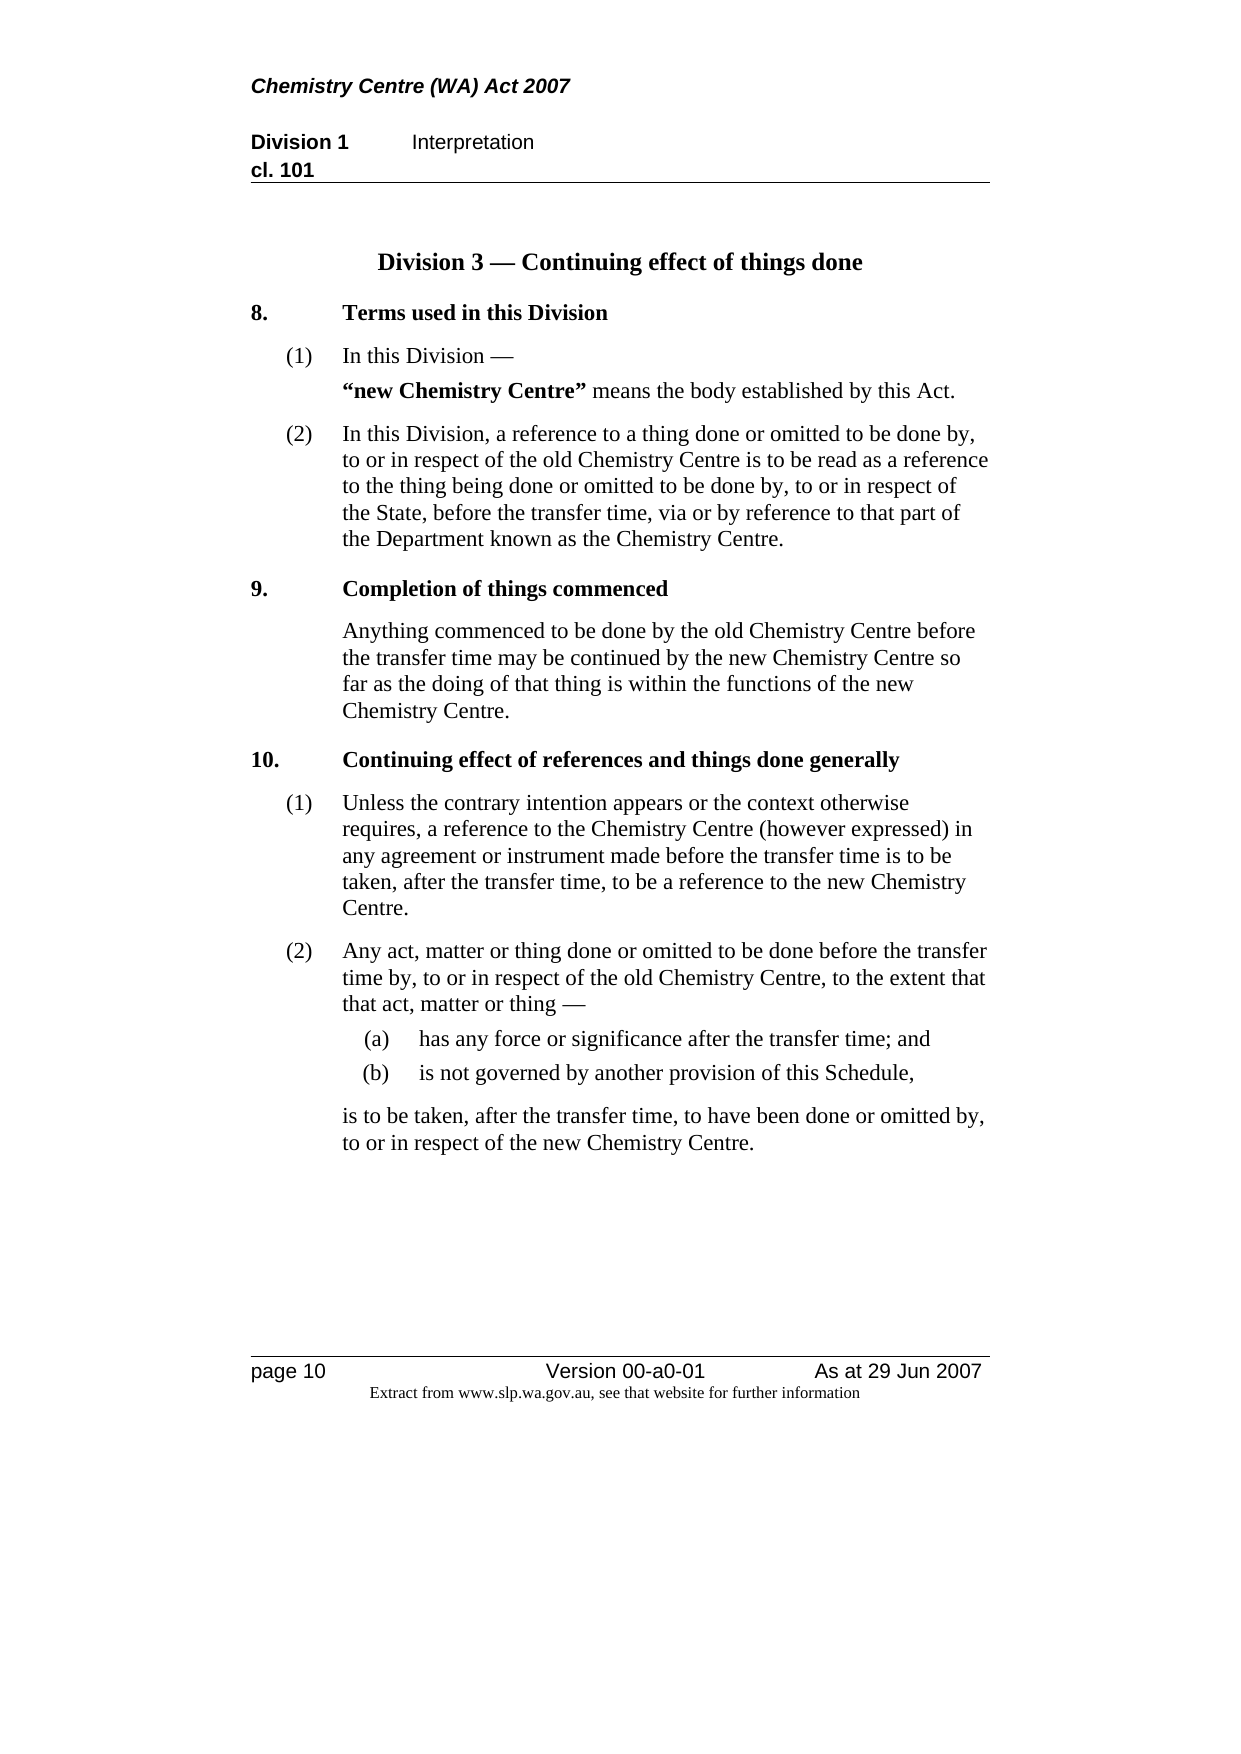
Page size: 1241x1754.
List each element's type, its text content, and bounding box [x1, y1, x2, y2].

subtitle Division 3 — Continuing effect of things done [251, 247, 990, 276]
text (1) In this Division — [251, 342, 990, 368]
subtitle 9. Completion of things commenced [251, 574, 990, 601]
subtitle 8. Terms used in this Division [251, 299, 990, 326]
text “new Chemistry Centre” means the body established by this Act. [251, 377, 990, 403]
text is to be taken, after the transfer time, to have been done or omitted by, to or in respect of the new Chemistry Centre. [251, 1102, 990, 1155]
text (1) Unless the contrary intention appears or the context otherwise requires, a reference to the Chemistry Centre (however expressed) in any agreement or instrument made before the transfer time is to be taken, after the transfer time, to be a reference to the new Chemistry Centre. [251, 789, 990, 921]
text (a) has any force or significance after the transfer time; and [251, 1025, 990, 1051]
text Anything commenced to be done by the old Chemistry Centre before the transfer time may be continued by the new Chemistry Centre so far as the doing of that thing is within the functions of the new Chemistry Centre. [251, 618, 990, 723]
text (2) In this Division, a reference to a thing done or omitted to be done by, to or in respect of the old Chemistry Centre is to be read as a reference to the thing being done or omitted to be done by, to or in respect of the State, before the transfer time, via or by reference to that part of the Department known as the Chemistry Centre. [251, 420, 990, 552]
text (b) is not governed by another provision of this Schedule, [251, 1059, 990, 1086]
text (2) Any act, matter or thing done or omitted to be done before the transfer time by, to or in respect of the old Chemistry Centre, to the extent that that act, matter or thing — [251, 937, 990, 1016]
subtitle 10. Continuing effect of references and things done generally [251, 746, 990, 772]
